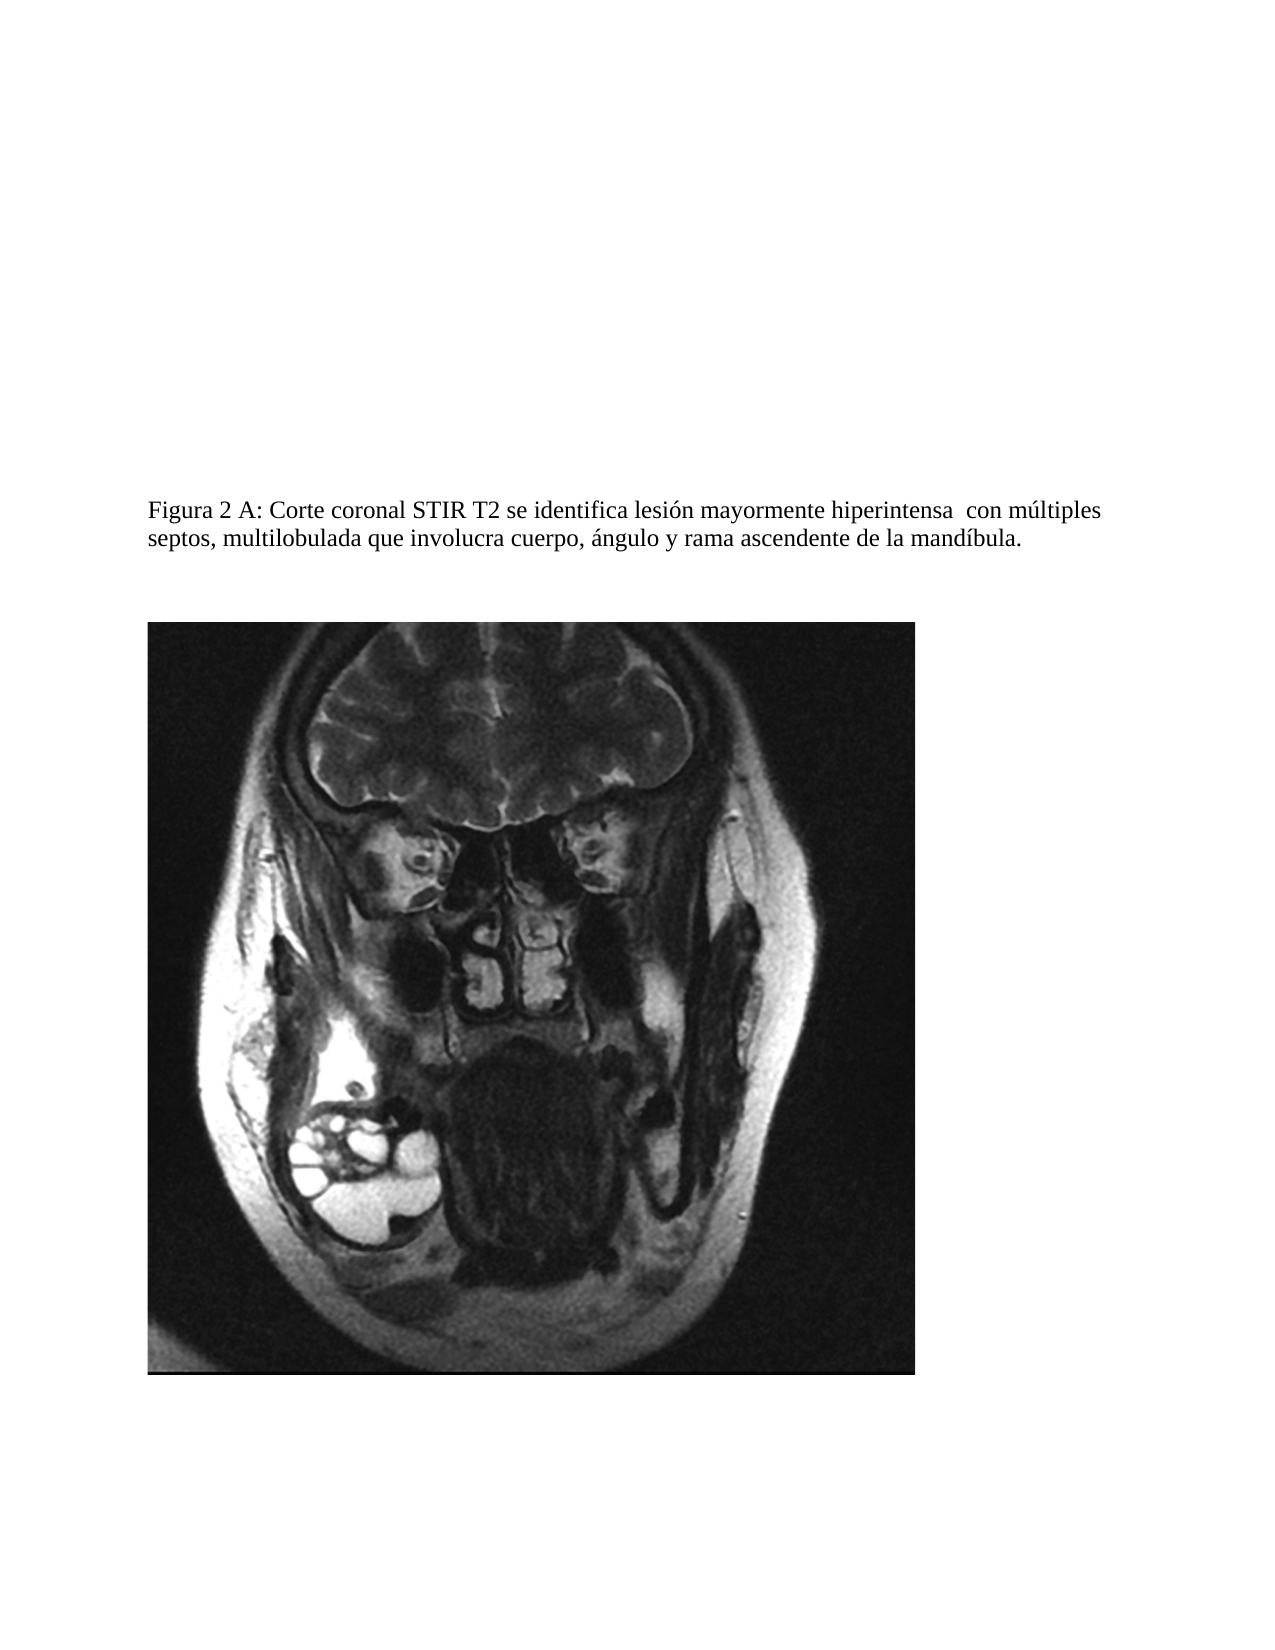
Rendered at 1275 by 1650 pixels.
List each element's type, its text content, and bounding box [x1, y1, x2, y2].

picture [147, 622, 916, 1375]
text Figura 2 A: Corte coronal STIR T2 se identifica lesión mayormente hiperintensa con múltiples septos, multilobulada que involucra cuerpo, ángulo y rama ascendente de la mandíbula. [148, 495, 1127, 552]
